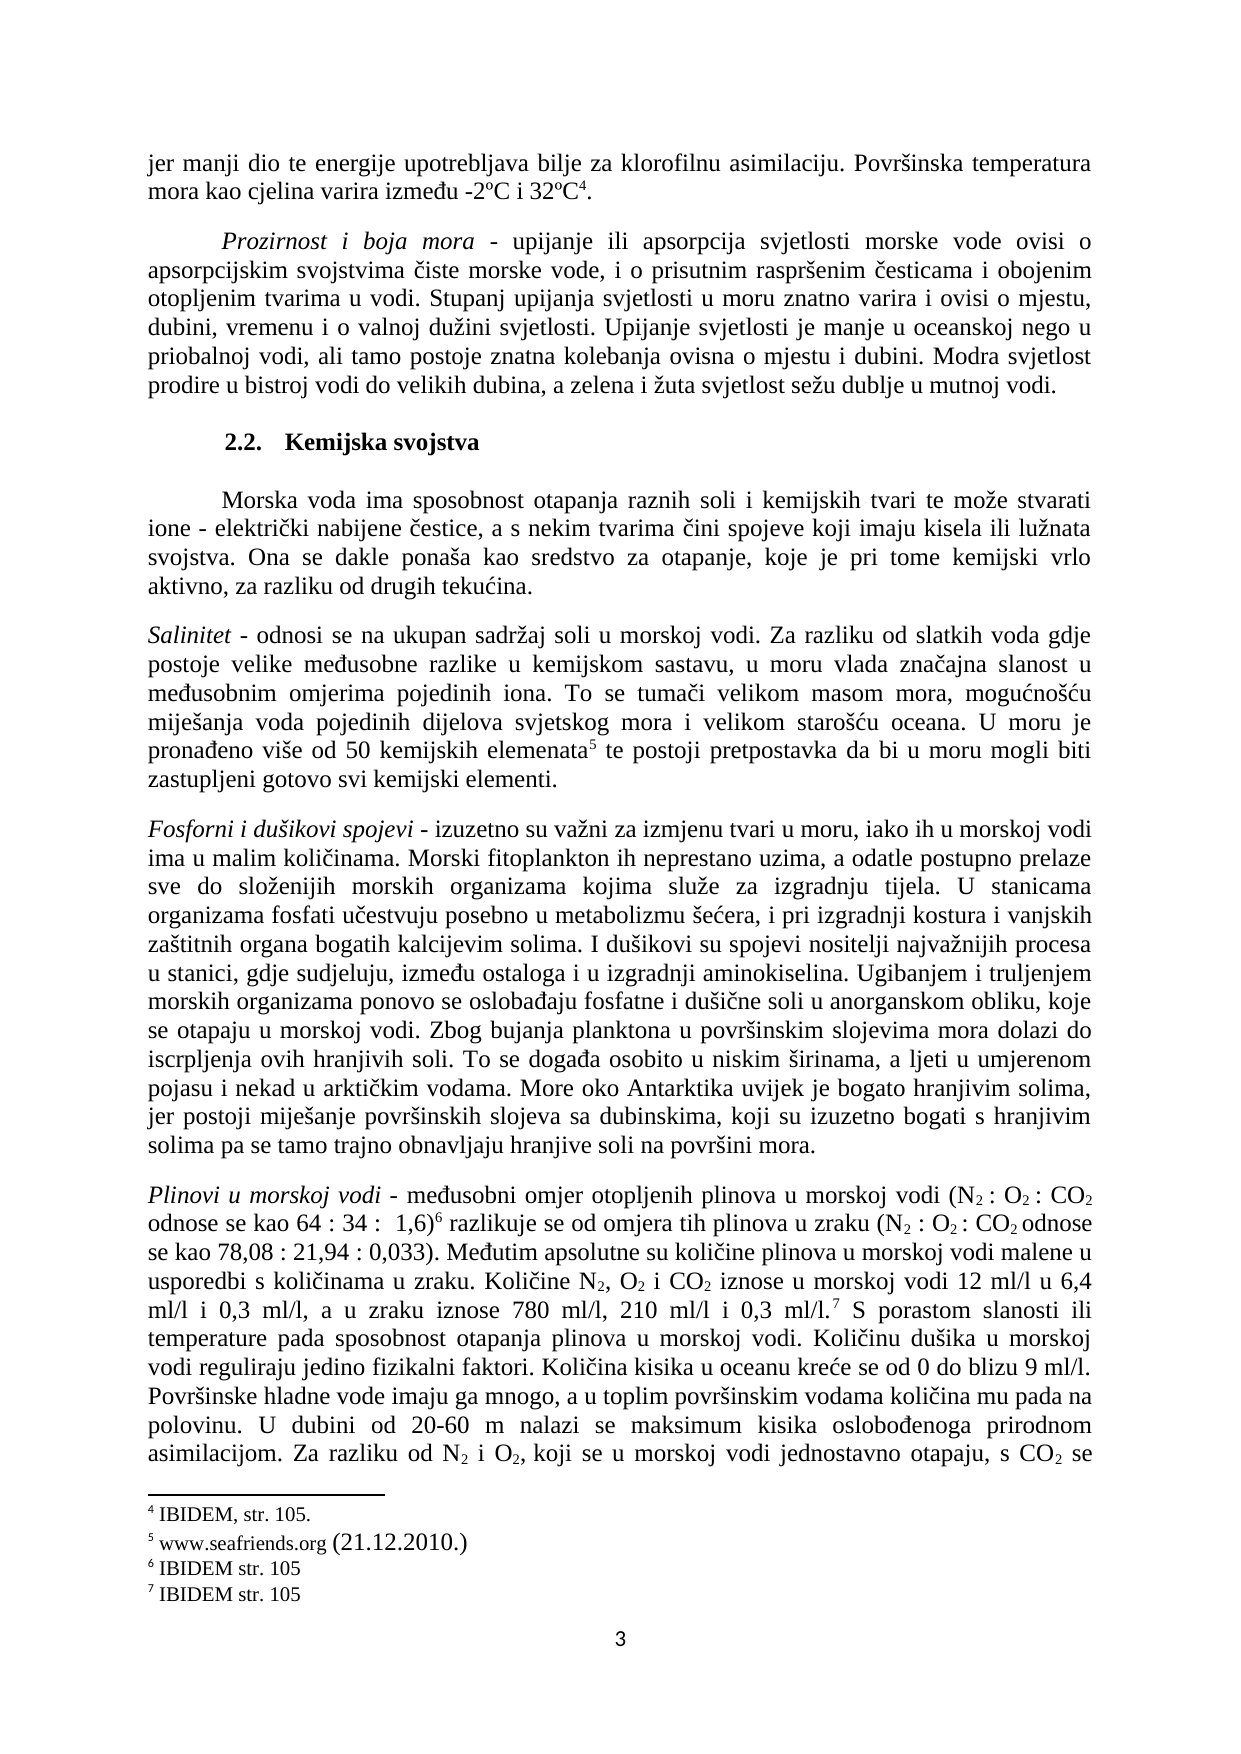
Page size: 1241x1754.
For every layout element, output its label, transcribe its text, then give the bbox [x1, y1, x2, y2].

text Prozirnost i boja mora - upijanje ili apsorpcija svjetlosti morske vode ovisi o apsorpcijskim svojstvima čiste morske vode, i o prisutnim raspršenim česticama i obojenim otopljenim tvarima u vodi. Stupanj upijanja svjetlosti u moru znatno varira i ovisi o mjestu, dubini, vremenu i o valnoj dužini svjetlosti. Upijanje svjetlosti je manje u oceanskoj nego u priobalnoj vodi, ali tamo postoje znatna kolebanja ovisna o mjestu i dubini. Modra svjetlost prodire u bistroj vodi do velikih dubina, a zelena i žuta svjetlost sežu dublje u mutnoj vodi. [148, 226, 1093, 398]
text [148, 148, 1093, 205]
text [148, 1180, 1093, 1467]
text Salinitet - odnosi se na ukupan sadržaj soli u morskoj vodi. Za razliku od slatkih voda gdje postoje velike međusobne razlike u kemijskom sastavu, u moru vlada značajna slanost u međusobnim omjerima pojedinih iona. To se tumači velikom masom mora, mogućnošću miješanja voda pojedinih dijelova svjetskog mora i velikom starošću oceana. U moru je pronađeno više od 50 kemijskih elemenata te postoji pretpostavka da bi u moru mogli biti zastupljeni gotovo svi kemijski elementi. [148, 621, 1093, 793]
text Morska voda ima sposobnost otapanja raznih soli i kemijskih tvari te može stvarati ione - električki nabijene čestice, a s nekim tvarima čini spojeve koji imaju kisela ili lužnata svojstva. Ona se dakle ponaša kao sredstvo za otapanje, koje je pri tome kemijski vrlo aktivno, za razliku od drugih tekućina. [148, 485, 1093, 600]
text Fosforni i dušikovi spojevi - izuzetno su važni za izmjenu tvari u moru, iako ih u morskoj vodi ima u malim količinama. Morski fitoplankton ih neprestano uzima, a odatle postupno prelaze sve do složenijih morskih organizama kojima služe za izgradnju tijela. U stanicama organizama fosfati učestvuju posebno u metabolizmu šećera, i pri izgradnji kostura i vanjskih zaštitnih organa bogatih kalcijevim solima. I dušikovi su spojevi nositelji najvažnijih procesa u stanici, gdje sudjeluju, između ostaloga i u izgradnji aminokiselina. Ugibanjem i truljenjem morskih organizama ponovo se oslobađaju fosfatne i dušične soli u anorganskom obliku, koje se otapaju u morskoj vodi. Zbog bujanja planktona u površinskim slojevima mora dolazi do iscrpljenja ovih hranjivih soli. To se događa osobito u niskim širinama, a ljeti u umjerenom pojasu i nekad u arktičkim vodama. More oko Antarktika uvijek je bogato hranjivim solima, jer postoji miješanje površinskih slojeva sa dubinskima, koji su izuzetno bogati s hranjivim solima pa se tamo trajno obnavljaju hranjive soli na površini mora. [148, 814, 1093, 1159]
subtitle Kemijska svojstva [224, 427, 1093, 456]
